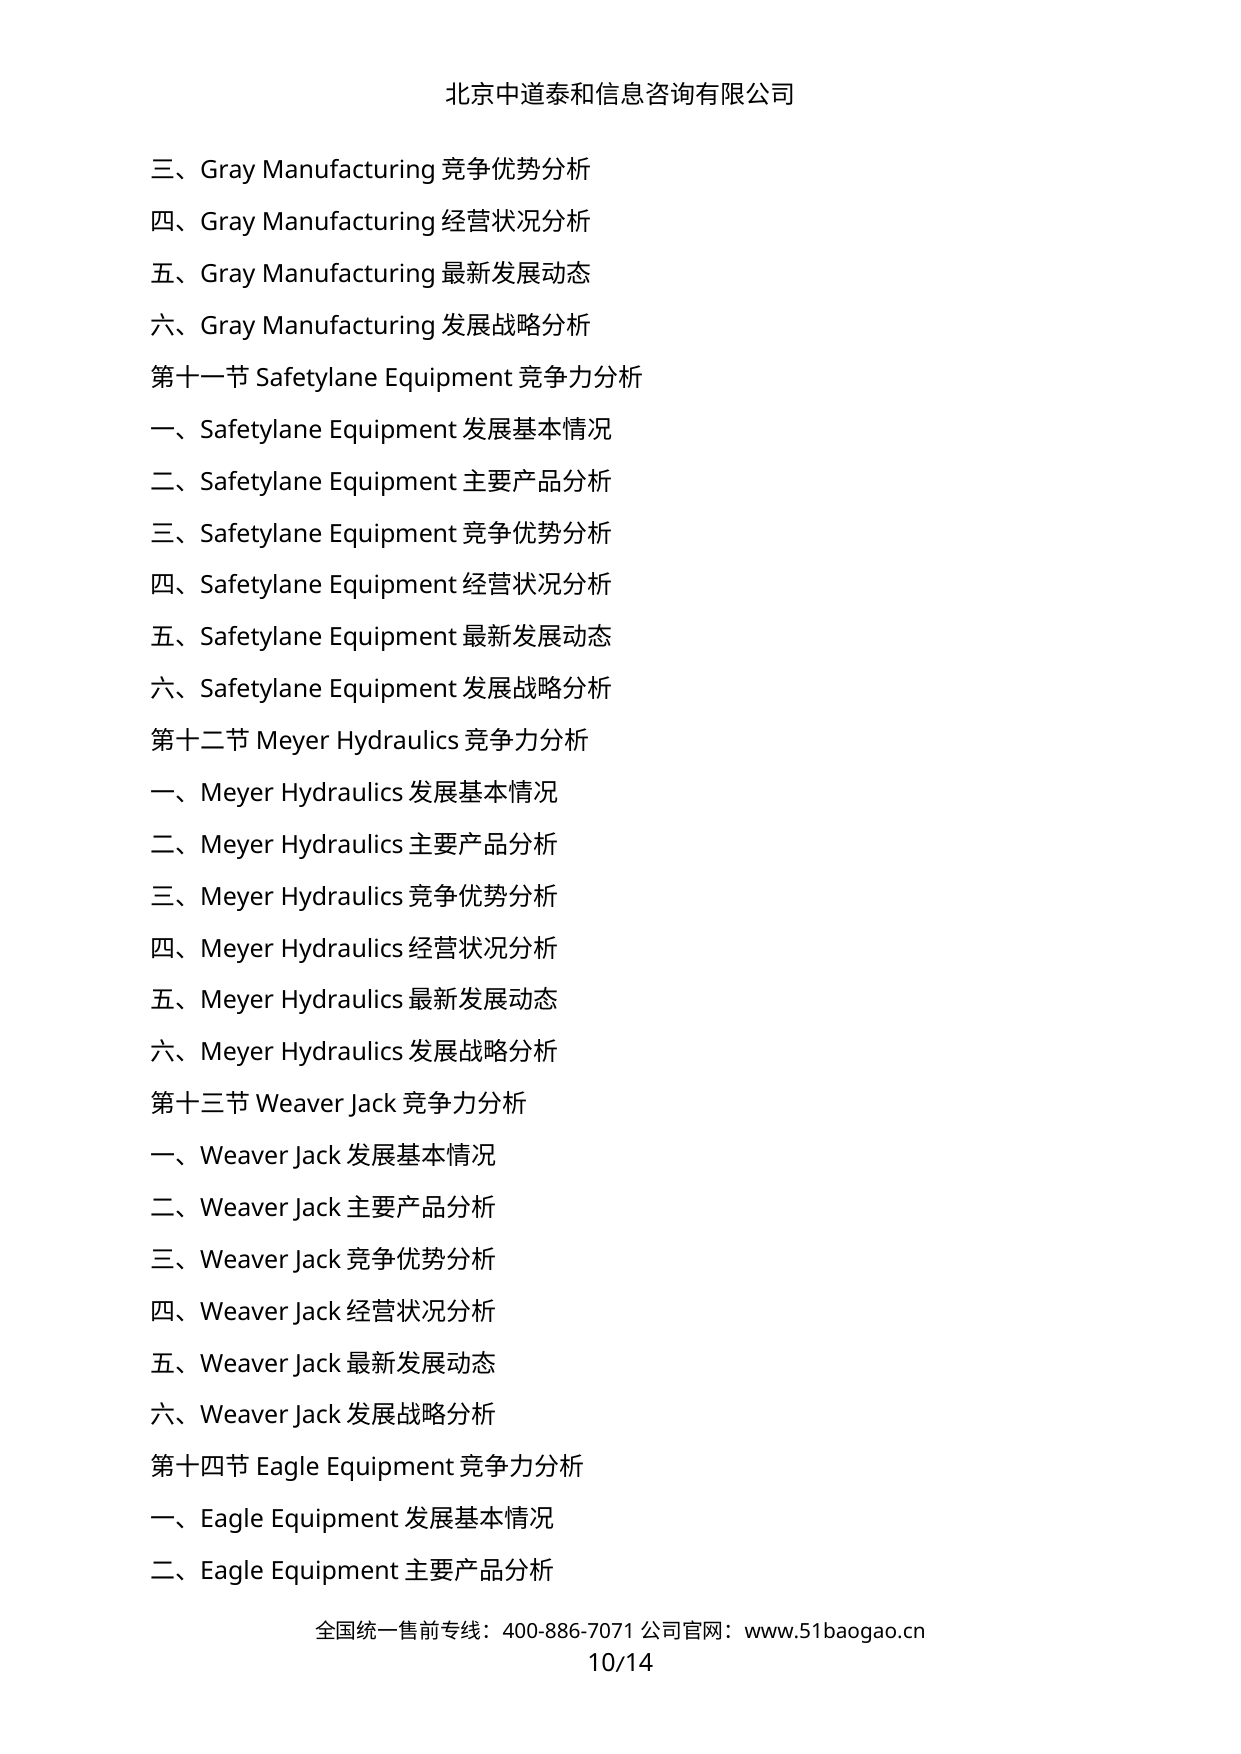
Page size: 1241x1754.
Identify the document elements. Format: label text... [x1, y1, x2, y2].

text 三、Gray Manufacturing竞争优势分析 [150, 150, 1090, 186]
text 二、Safetylane Equipment主要产品分析 [150, 461, 1090, 497]
text 二、Eagle Equipment主要产品分析 [150, 1551, 1090, 1587]
text 三、Weaver Jack竞争优势分析 [150, 1239, 1090, 1276]
text 第十一节 Safetylane Equipment竞争力分析 [150, 357, 1090, 394]
text 二、Weaver Jack主要产品分析 [150, 1187, 1090, 1224]
text 一、Eagle Equipment发展基本情况 [150, 1499, 1090, 1535]
text 六、Gray Manufacturing发展战略分析 [150, 306, 1090, 342]
text 六、Meyer Hydraulics发展战略分析 [150, 1032, 1090, 1068]
text 三、Meyer Hydraulics竞争优势分析 [150, 876, 1090, 912]
text 二、Meyer Hydraulics主要产品分析 [150, 824, 1090, 861]
text 五、Safetylane Equipment最新发展动态 [150, 617, 1090, 653]
text 四、Gray Manufacturing经营状况分析 [150, 202, 1090, 238]
text 一、Weaver Jack发展基本情况 [150, 1136, 1090, 1172]
text 五、Weaver Jack最新发展动态 [150, 1343, 1090, 1379]
text 第十二节 Meyer Hydraulics竞争力分析 [150, 721, 1090, 757]
text 五、Gray Manufacturing最新发展动态 [150, 254, 1090, 290]
text 第十四节 Eagle Equipment竞争力分析 [150, 1447, 1090, 1483]
text 四、Meyer Hydraulics经营状况分析 [150, 928, 1090, 964]
text 六、Weaver Jack发展战略分析 [150, 1395, 1090, 1431]
text 一、Meyer Hydraulics发展基本情况 [150, 772, 1090, 809]
text 五、Meyer Hydraulics最新发展动态 [150, 980, 1090, 1016]
text 四、Safetylane Equipment经营状况分析 [150, 565, 1090, 601]
text 一、Safetylane Equipment发展基本情况 [150, 409, 1090, 446]
text 第十三节 Weaver Jack竞争力分析 [150, 1084, 1090, 1120]
text 三、Safetylane Equipment竞争优势分析 [150, 513, 1090, 549]
text 四、Weaver Jack经营状况分析 [150, 1291, 1090, 1327]
text 六、Safetylane Equipment发展战略分析 [150, 669, 1090, 705]
